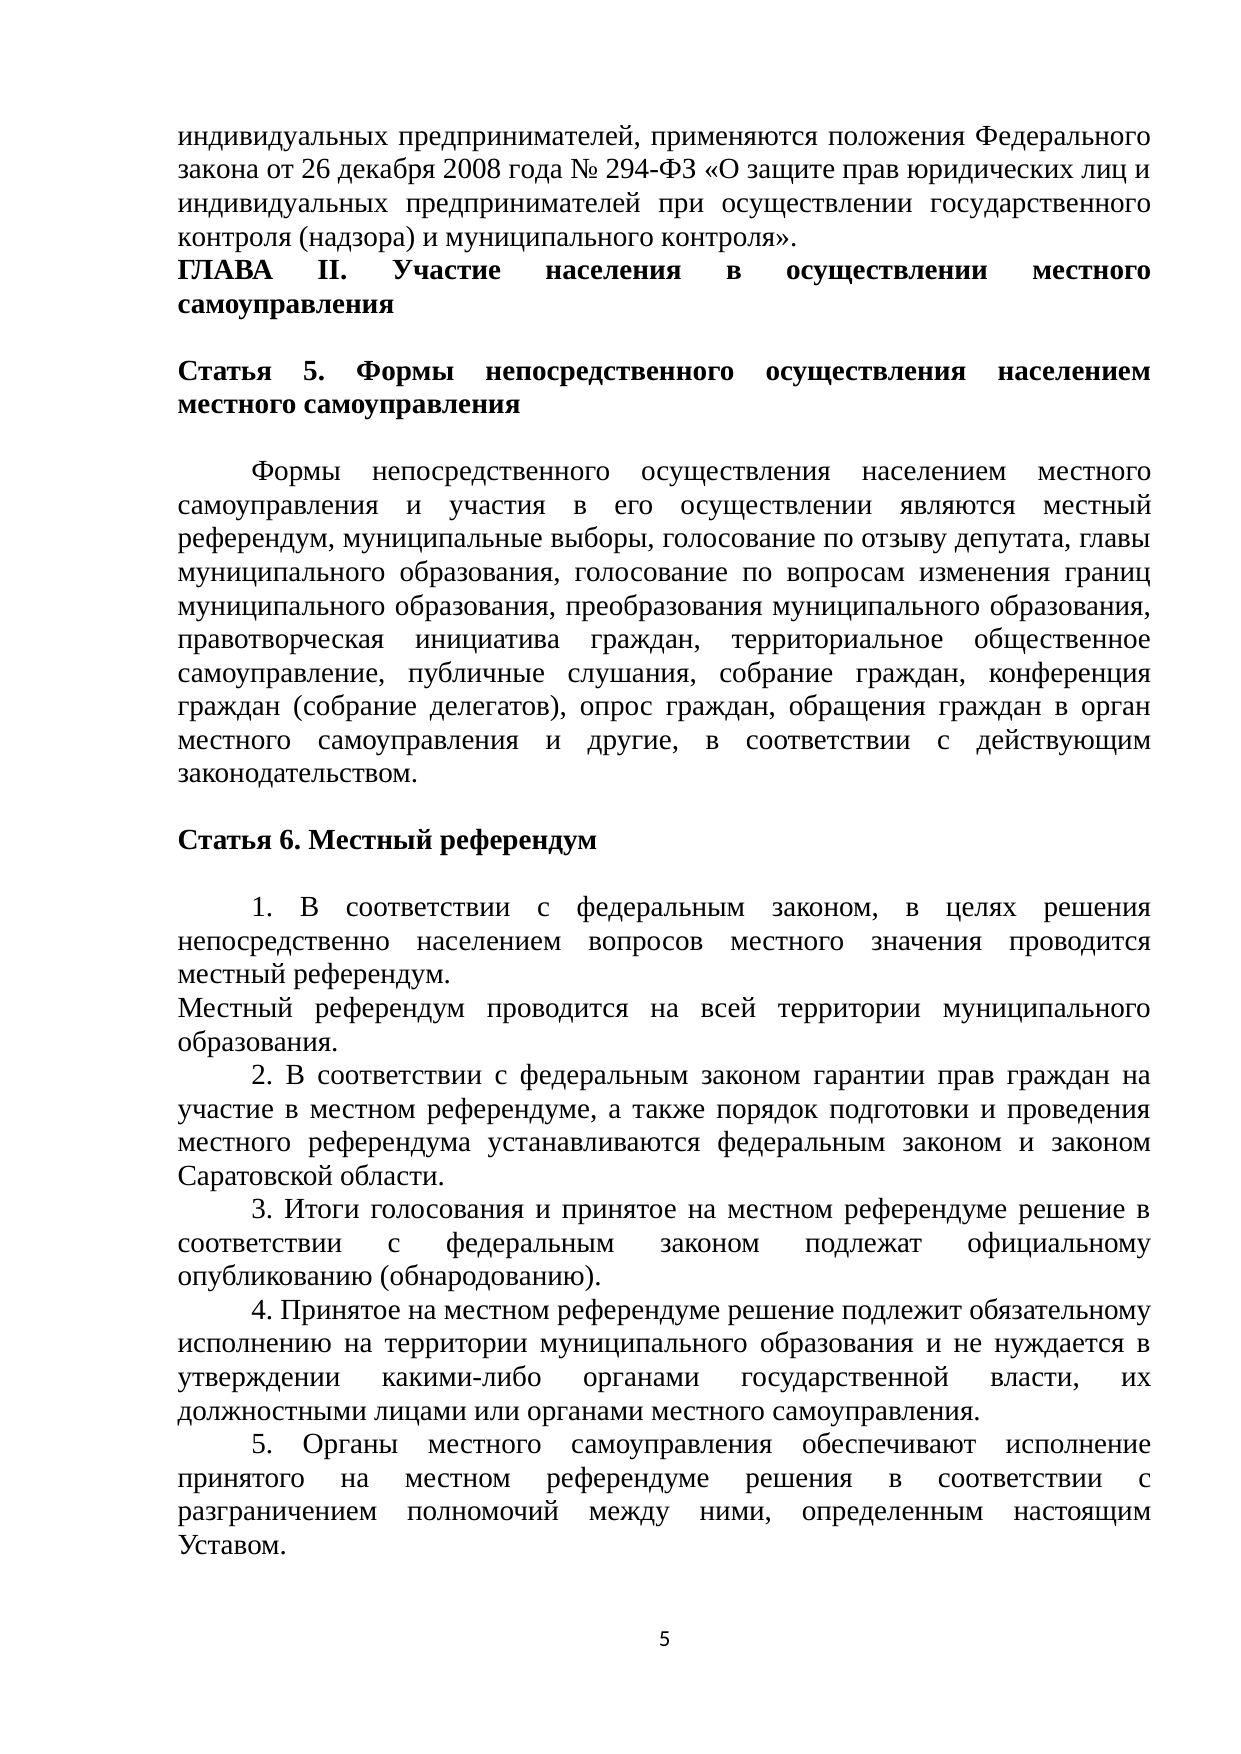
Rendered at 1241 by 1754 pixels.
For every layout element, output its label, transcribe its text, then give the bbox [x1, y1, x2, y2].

text Местный референдум проводится на всей территории муниципального образования. [177, 990, 1152, 1057]
text Статья 5. Формы непосредственного осуществления населением местного самоуправления [177, 353, 1152, 420]
text 3. Итоги голосования и принятое на местном референдуме решение в соответствии с федеральным законом подлежат официальному опубликованию (обнародованию). [177, 1191, 1152, 1292]
text 4. Принятое на местном референдуме решение подлежит обязательному исполнению на территории муниципального образования и не нуждается в утверждении какими-либо органами государственной власти, их должностными лицами или органами местного самоуправления. [177, 1292, 1152, 1426]
text Статья 6. Местный референдум [177, 822, 1152, 856]
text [177, 118, 1152, 252]
text Формы непосредственного осуществления населением местного самоуправления и участия в его осуществлении являются местный референдум, муниципальные выборы, голосование по отзыву депутата, главы муниципального образования, голосование по вопросам изменения границ муниципального образования, преобразования муниципального образования, правотворческая инициатива граждан, территориальное общественное самоуправление, публичные слушания, собрание граждан, конференция граждан (собрание делегатов), опрос граждан, обращения граждан в орган местного самоуправления и другие, в соответствии с действующим законодательством. [177, 453, 1152, 789]
text 5. Органы местного самоуправления обеспечивают исполнение принятого на местном референдуме решения в соответствии с разграничением полномочий между ними, определенным настоящим Уставом. [177, 1426, 1152, 1560]
text ГЛАВА II. Участие населения в осуществлении местного самоуправления [177, 252, 1152, 319]
text 1. В соответствии с федеральным законом, в целях решения непосредственно населением вопросов местного значения проводится местный референдум. [177, 889, 1152, 990]
text 2. В соответствии с федеральным законом гарантии прав граждан на участие в местном референдуме, а также порядок подготовки и проведения местного референдума устанавливаются федеральным законом и законом Саратовской области. [177, 1057, 1152, 1191]
